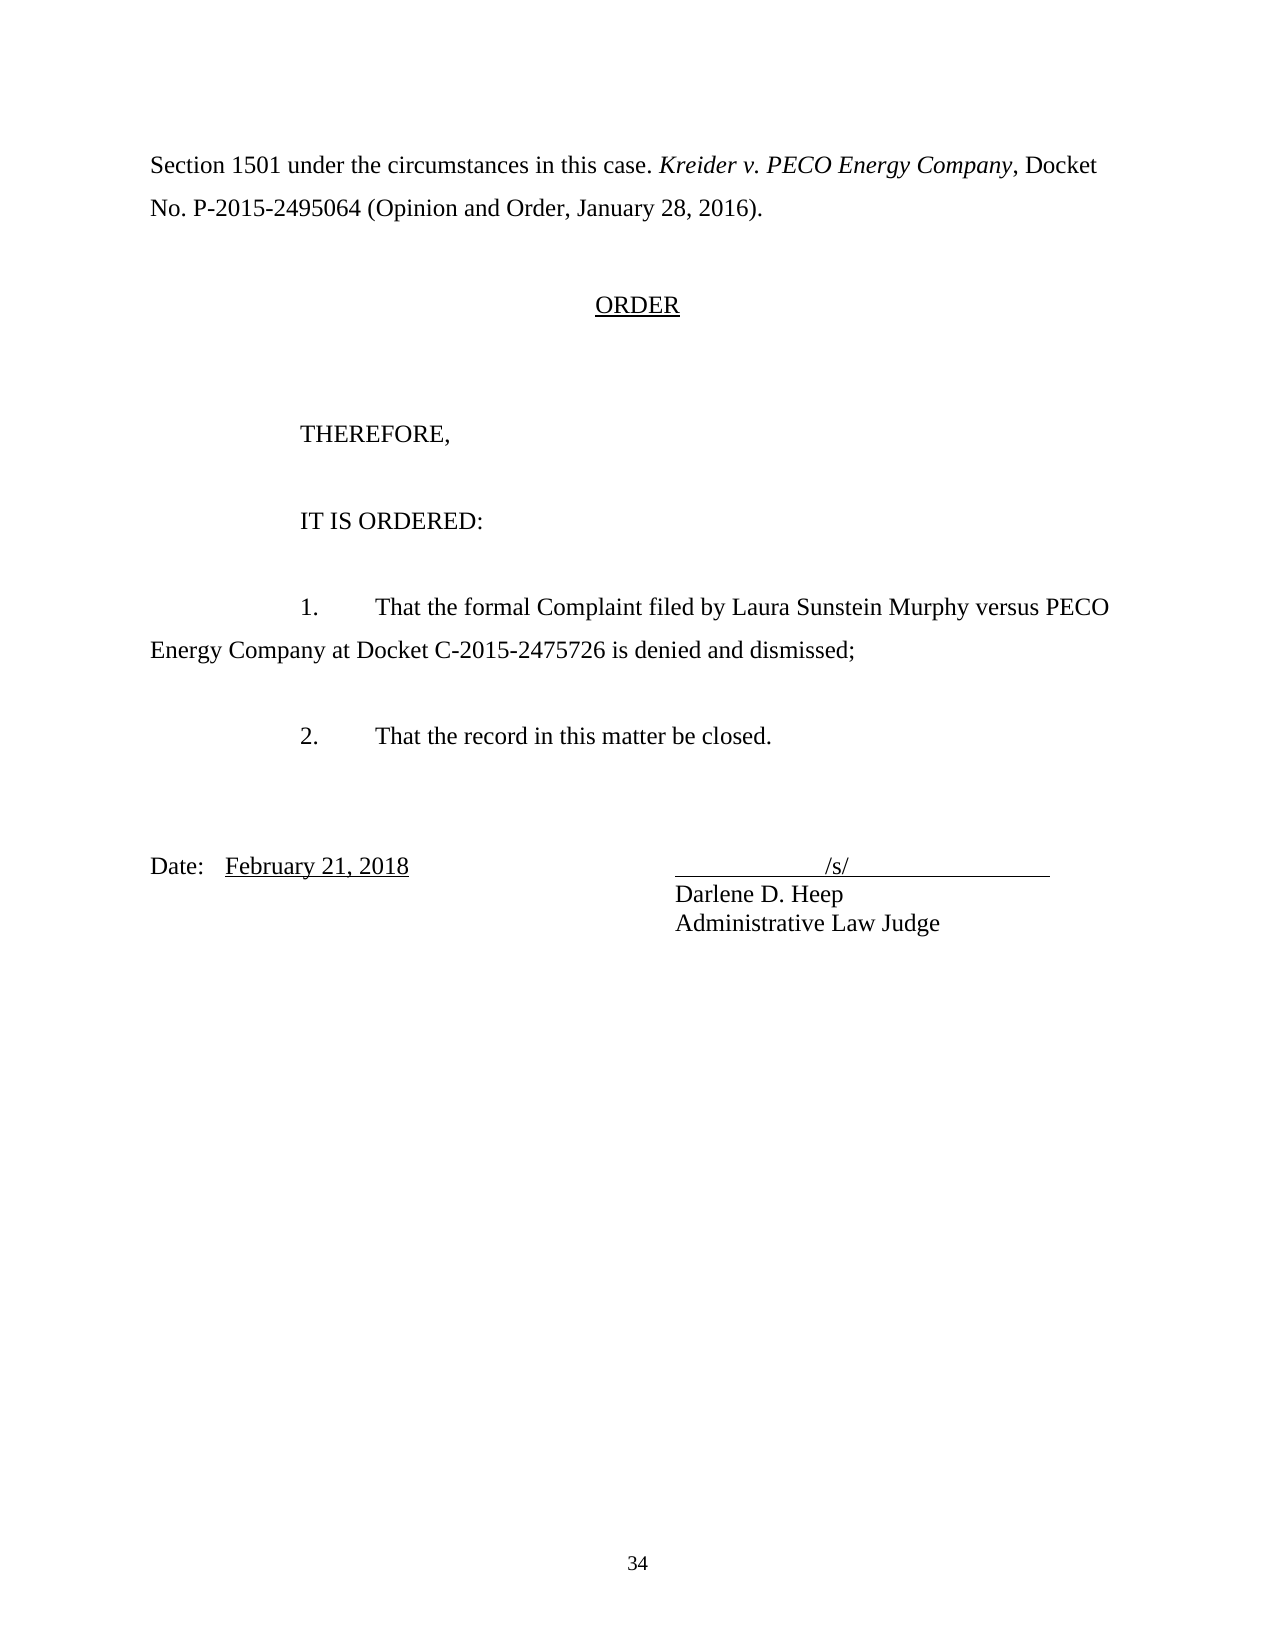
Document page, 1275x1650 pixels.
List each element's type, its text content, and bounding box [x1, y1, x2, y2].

text Date: February 21, 2018 /s/ [150, 851, 1125, 879]
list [150, 150, 1125, 222]
text THEREFORE, [150, 419, 1125, 448]
text Administrative Law Judge [150, 908, 1125, 937]
text ORDER [150, 290, 1125, 319]
list That the formal Complaint filed by Laura Sunstein Murphy versus PECO Energy Company at Docket C-2015-2475726 is denied and dismissed; [150, 592, 1125, 664]
list 2. That the record in this matter be closed. [300, 721, 1125, 750]
text IT IS ORDERED: [150, 506, 1125, 534]
text Darlene D. Heep [150, 879, 1125, 908]
